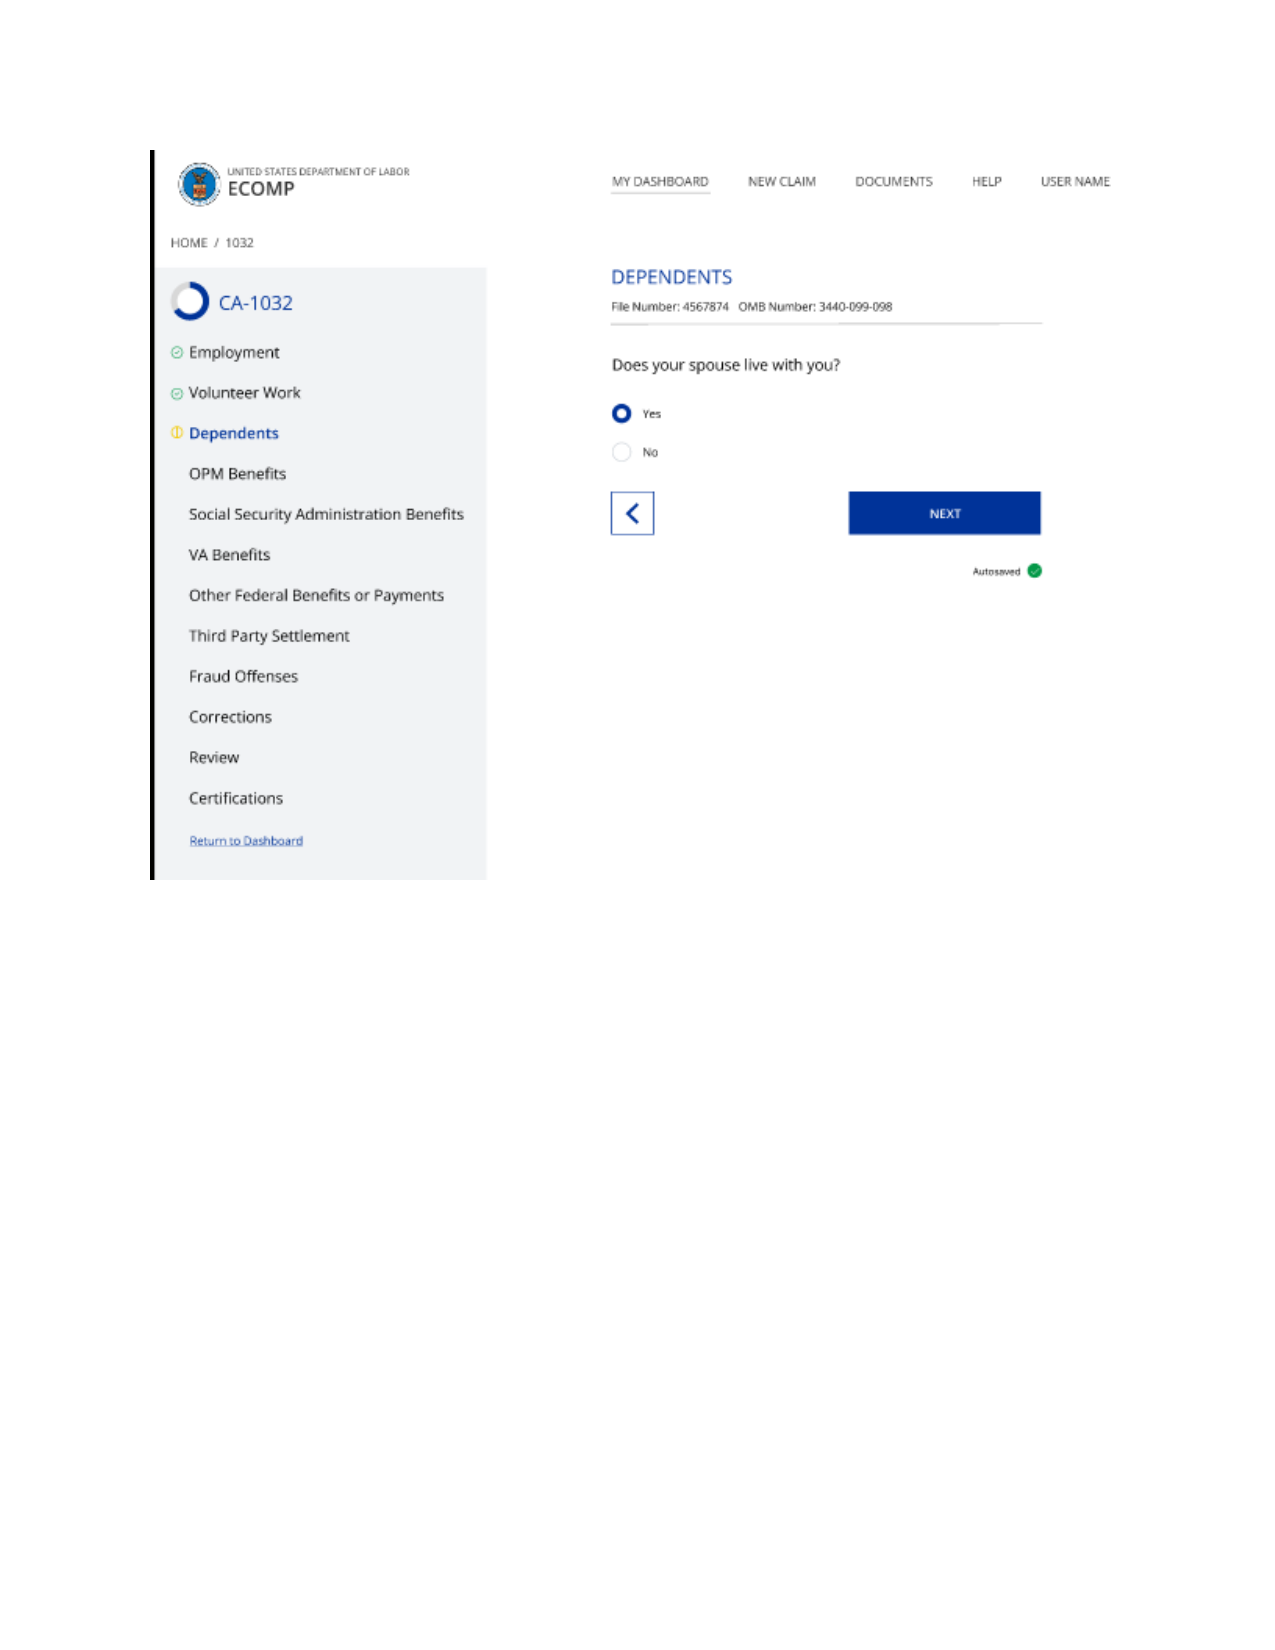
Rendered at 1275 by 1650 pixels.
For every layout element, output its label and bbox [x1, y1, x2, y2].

picture [150, 150, 1111, 880]
